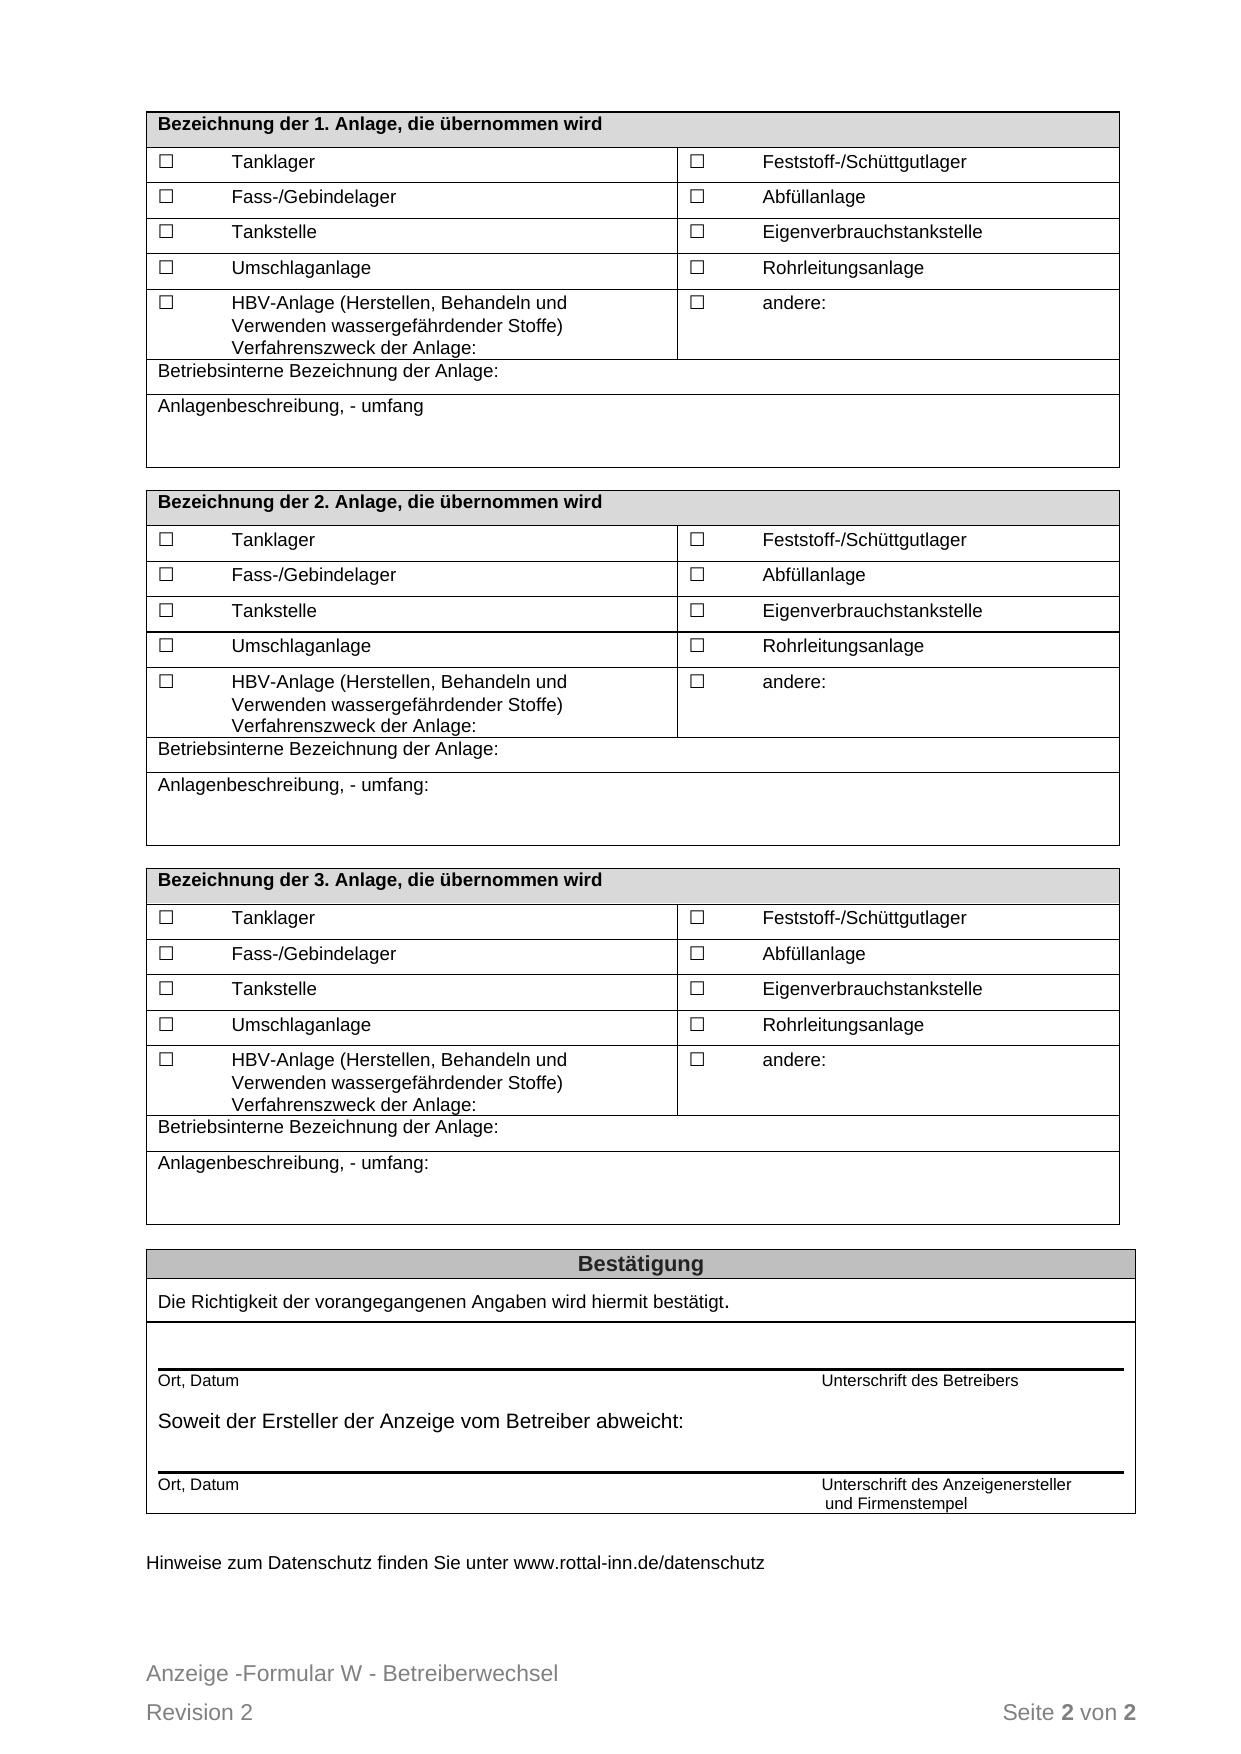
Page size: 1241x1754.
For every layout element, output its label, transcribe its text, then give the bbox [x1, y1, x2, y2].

table_header Bezeichnung der 1. Anlage, die übernommen wird [147, 113, 1119, 147]
table_cell Tanklager [147, 526, 677, 561]
table_cell Betriebsinterne Bezeichnung der Anlage: [147, 360, 1119, 394]
table_cell Umschlaganlage [147, 254, 677, 288]
table_cell Betriebsinterne Bezeichnung der Anlage: [147, 738, 1119, 772]
table_cell HBV-Anlage (Herstellen, Behandeln und Verwenden wassergefährdender Stoffe) Verfahrenszweck der Anlage: [147, 668, 677, 737]
table_cell Feststoff-/Schüttgutlager [678, 526, 1119, 561]
table_cell HBV-Anlage (Herstellen, Behandeln und Verwenden wassergefährdender Stoffe) Verfahrenszweck der Anlage: [147, 290, 677, 358]
table_cell Tanklager [147, 148, 677, 182]
table_cell andere: [678, 1046, 1119, 1115]
table_cell Die Richtigkeit der vorangegangenen Angaben wird hiermit bestätigt. [147, 1279, 1135, 1321]
table_header Bestätigung [147, 1250, 1135, 1278]
table_cell Anlagenbeschreibung, - umfang [147, 395, 1119, 467]
table_cell andere: [678, 668, 1119, 737]
table_cell Fass-/Gebindelager [147, 562, 677, 596]
table_cell Abfüllanlage [678, 562, 1119, 596]
table_cell Abfüllanlage [678, 940, 1119, 974]
table_cell Rohrleitungsanlage [678, 633, 1119, 667]
table_cell Eigenverbrauchstankstelle [678, 597, 1119, 631]
table_cell Ort, Datum Unterschrift des Betreibers Soweit der Ersteller der Anzeige vom Betreiber abweicht: Ort, Datum Unterschrift des Anzeigenersteller und Firmenstempel [147, 1323, 1135, 1513]
table_cell Tankstelle [147, 975, 677, 1010]
table_cell Fass-/Gebindelager [147, 940, 677, 974]
table_cell Anlagenbeschreibung, - umfang: [147, 773, 1119, 845]
table_cell Abfüllanlage [678, 183, 1119, 218]
table_cell Feststoff-/Schüttgutlager [678, 905, 1119, 939]
table_cell Feststoff-/Schüttgutlager [678, 148, 1119, 182]
table_cell andere: [678, 290, 1119, 358]
table_cell Fass-/Gebindelager [147, 183, 677, 218]
text Hinweise zum Datenschutz finden Sie unter www.rottal-inn.de/datenschutz [146, 1552, 1153, 1573]
table_cell Eigenverbrauchstankstelle [678, 975, 1119, 1010]
table_cell Tanklager [147, 905, 677, 939]
table_cell Eigenverbrauchstankstelle [678, 219, 1119, 253]
table_cell Rohrleitungsanlage [678, 1011, 1119, 1045]
table_header Bezeichnung der 3. Anlage, die übernommen wird [147, 869, 1119, 903]
table_cell Rohrleitungsanlage [678, 254, 1119, 288]
table_cell Betriebsinterne Bezeichnung der Anlage: [147, 1116, 1119, 1151]
table_cell Anlagenbeschreibung, - umfang: [147, 1152, 1119, 1224]
table_cell Tankstelle [147, 597, 677, 631]
table_cell Umschlaganlage [147, 1011, 677, 1045]
table_header Bezeichnung der 2. Anlage, die übernommen wird [147, 491, 1119, 525]
table_cell Tankstelle [147, 219, 677, 253]
table_cell Umschlaganlage [147, 633, 677, 667]
table_cell HBV-Anlage (Herstellen, Behandeln und Verwenden wassergefährdender Stoffe) Verfahrenszweck der Anlage: [147, 1046, 677, 1115]
